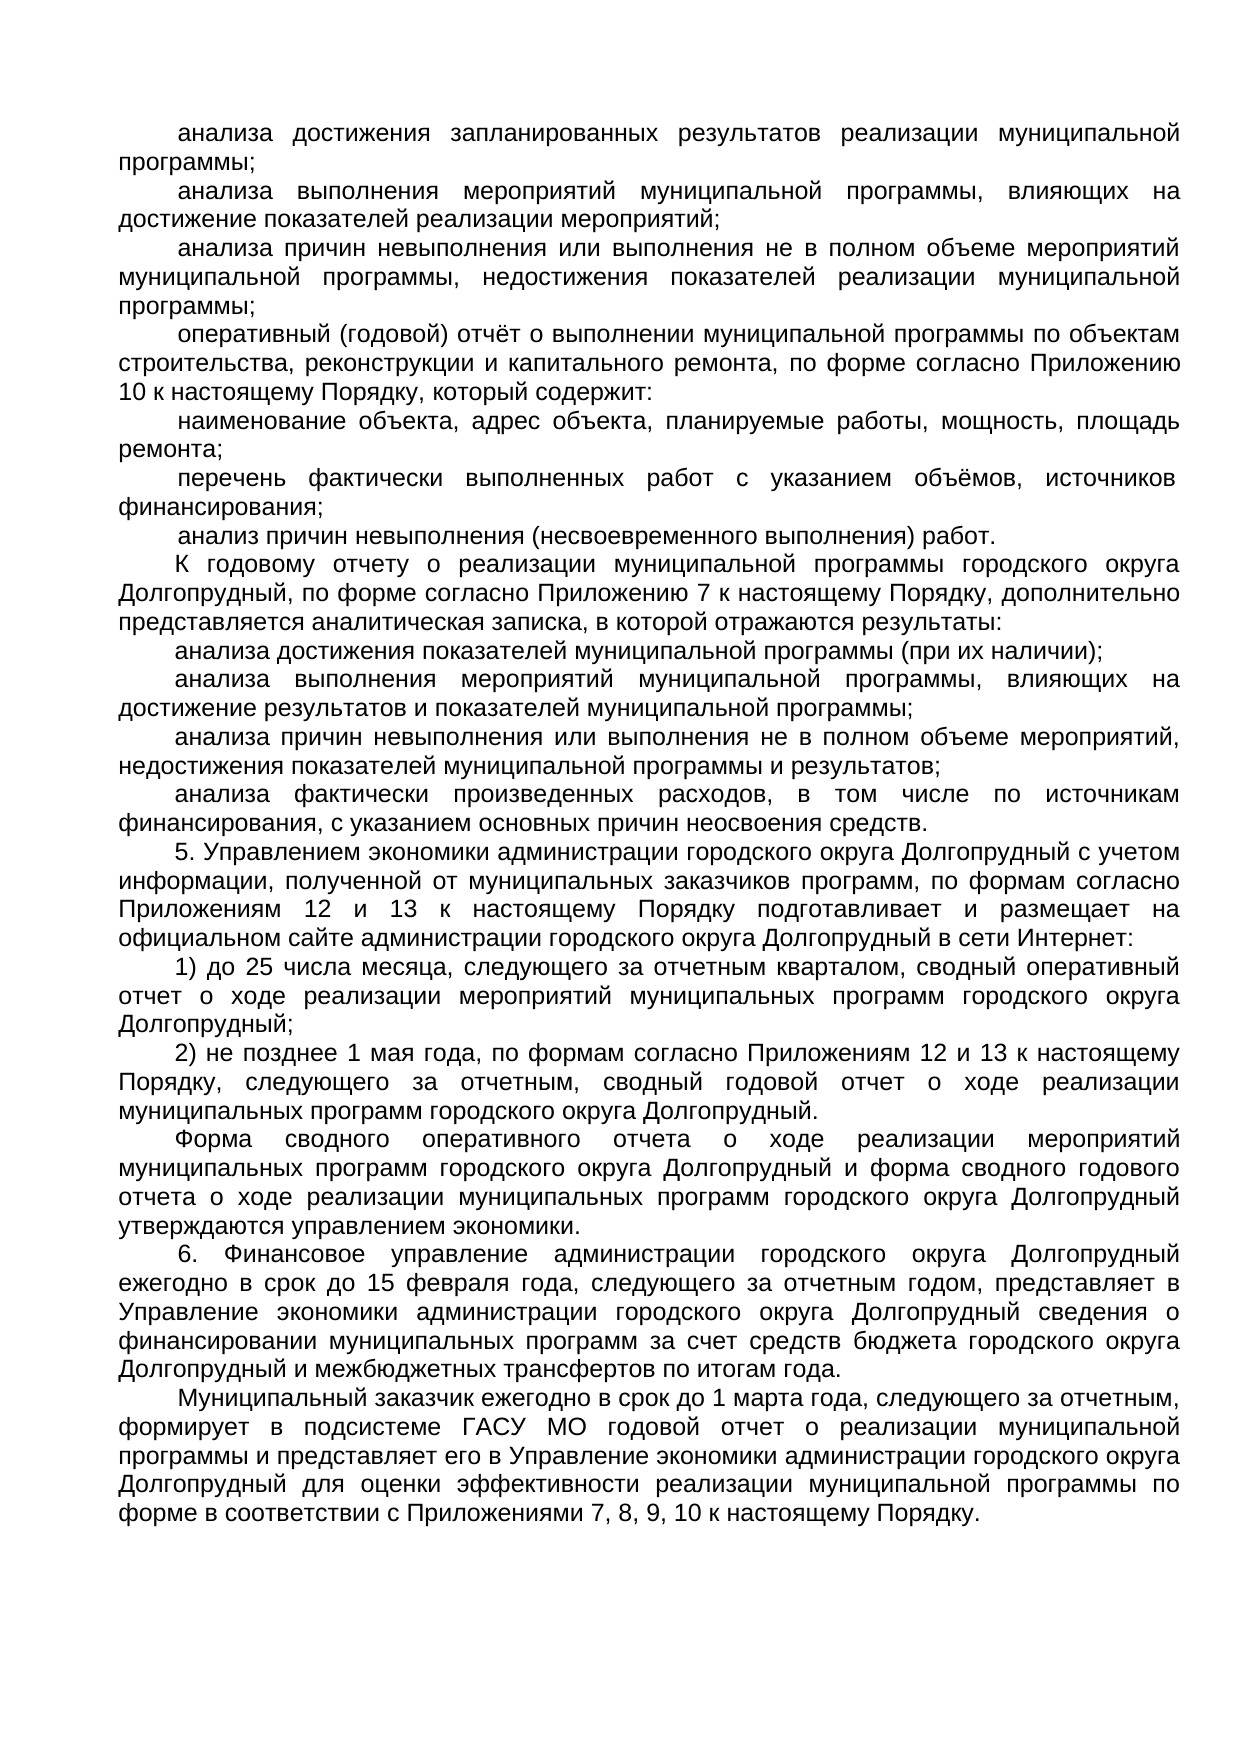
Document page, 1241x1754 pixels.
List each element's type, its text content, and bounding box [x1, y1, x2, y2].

text анализа причин невыполнения или выполнения не в полном объеме мероприятий муниципальной программы, недостижения показателей реализации муниципальной программы; [118, 233, 1181, 319]
text К годовому отчету о реализации муниципальной программы городского округа Долгопрудный, по форме согласно Приложению 7 к настоящему Порядку, дополнительно представляется аналитическая записка, в которой отражаются результаты: [118, 549, 1181, 636]
text 6. Финансовое управление администрации городского округа Долгопрудный ежегодно в срок до 15 февраля года, следующего за отчетным годом, представляет в Управление экономики администрации городского округа Долгопрудный сведения о финансировании муниципальных программ за счет средств бюджета городского округа Долгопрудный и межбюджетных трансфертов по итогам года. [118, 1239, 1181, 1383]
text анализа выполнения мероприятий муниципальной программы, влияющих на достижение результатов и показателей муниципальной программы; [118, 664, 1181, 722]
text анализа причин невыполнения или выполнения не в полном объеме мероприятий, недостижения показателей муниципальной программы и результатов; [118, 722, 1181, 779]
text 5. Управлением экономики администрации городского округа Долгопрудный с учетом информации, полученной от муниципальных заказчиков программ, по формам согласно Приложениям 12 и 13 к настоящему Порядку подготавливает и размещает на официальном сайте администрации городского округа Долгопрудный в сети Интернет: [118, 837, 1181, 952]
text 1) до 25 числа месяца, следующего за отчетным кварталом, сводный оперативный отчет о ходе реализации мероприятий муниципальных программ городского округа Долгопрудный; [118, 952, 1181, 1038]
text оперативный (годовой) отчёт о выполнении муниципальной программы по объектам строительства, реконструкции и капитального ремонта, по форме согласно Приложению 10 к настоящему Порядку, который содержит: [118, 319, 1181, 406]
text наименование объекта, адрес объекта, планируемые работы, мощность, площадь ремонта; [118, 406, 1181, 463]
text анализ причин невыполнения (несвоевременного выполнения) работ. [118, 521, 1181, 549]
text 2) не позднее 1 мая года, по формам согласно Приложениям 12 и 13 к настоящему Порядку, следующего за отчетным, сводный годовой отчет о ходе реализации муниципальных программ городского округа Долгопрудный. [118, 1038, 1181, 1124]
text перечень фактически выполненных работ с указанием объёмов, источников финансирования; [118, 463, 1177, 521]
text Муниципальный заказчик ежегодно в срок до 1 марта года, следующего за отчетным, формирует в подсистеме ГАСУ МО годовой отчет о реализации муниципальной программы и представляет его в Управление экономики администрации городского округа Долгопрудный для оценки эффективности реализации муниципальной программы по форме в соответствии с Приложениями 7, 8, 9, 10 к настоящему Порядку. [118, 1383, 1181, 1527]
text Форма сводного оперативного отчета о ходе реализации мероприятий муниципальных программ городского округа Долгопрудный и форма сводного годового отчета о ходе реализации муниципальных программ городского округа Долгопрудный утверждаются управлением экономики. [118, 1124, 1181, 1239]
text анализа достижения запланированных результатов реализации муниципальной программы; [118, 118, 1181, 176]
text анализа достижения показателей муниципальной программы (при их наличии); [118, 636, 1181, 664]
text анализа выполнения мероприятий муниципальной программы, влияющих на достижение показателей реализации мероприятий; [118, 176, 1181, 233]
text анализа фактически произведенных расходов, в том числе по источникам финансирования, с указанием основных причин неосвоения средств. [118, 779, 1181, 837]
